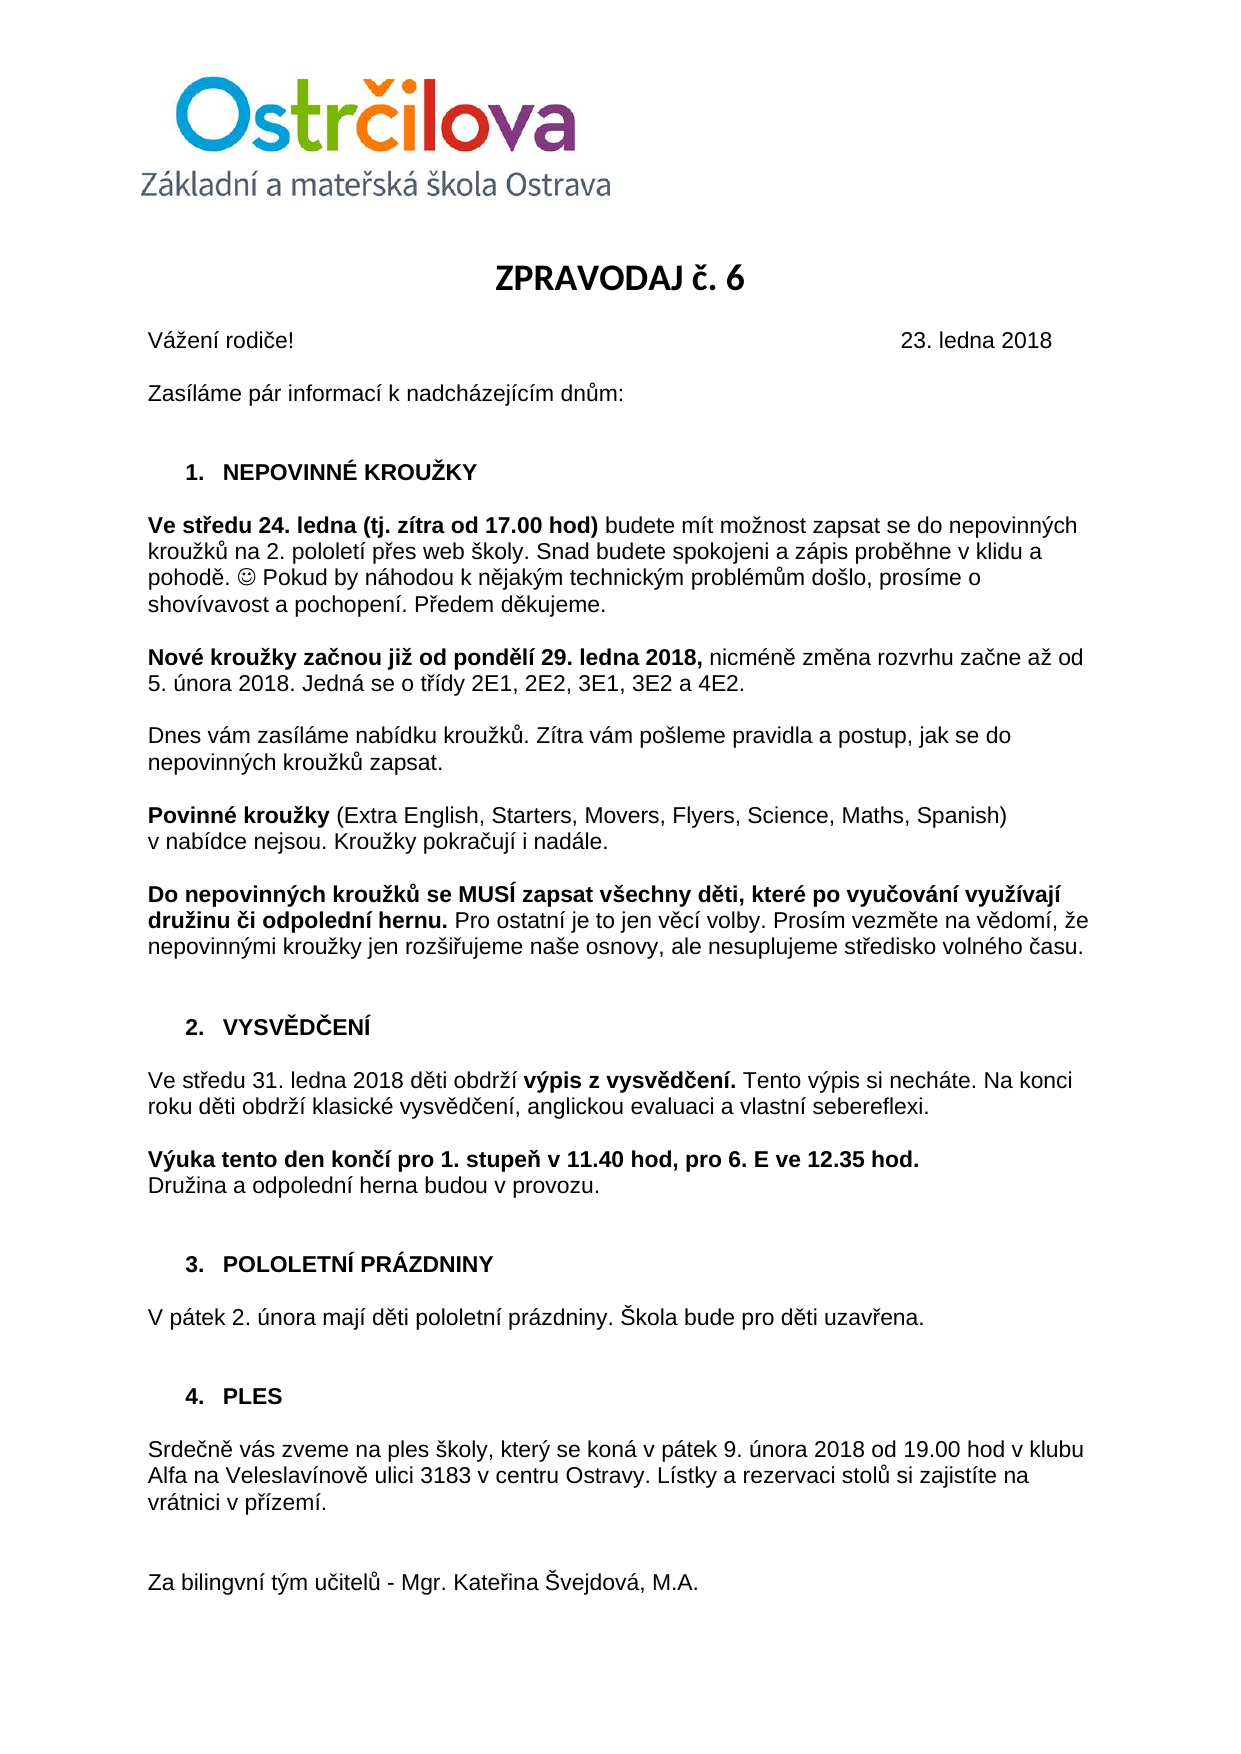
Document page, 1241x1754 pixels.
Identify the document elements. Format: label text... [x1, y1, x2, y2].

list PLES [185, 1383, 1093, 1409]
list NEPOVINNÉ KROUŽKY [185, 459, 1093, 485]
text Do nepovinných kroužků se MUSÍ zapsat všechny děti, které po vyučování využívají družinu či odpolední hernu. Pro ostatní je to jen věcí volby. Prosím vezměte na vědomí, že nepovinnými kroužky jen rozšiřujeme naše osnovy, ale nesuplujeme středisko volného času. [148, 881, 1093, 960]
text Výuka tento den končí pro 1. stupeň v 11.40 hod, pro 6. E ve 12.35 hod. [148, 1146, 1093, 1172]
text Za bilingvní tým učitelů - Mgr. Kateřina Švejdová, M.A. [148, 1569, 1093, 1596]
text Srdečně vás zveme na ples školy, který se koná v pátek 9. února 2018 od 19.00 hod v klubu Alfa na Veleslavínově ulici 3183 v centru Ostravy. Lístky a rezervaci stolů si zajistíte na vrátnici v přízemí. [148, 1436, 1093, 1515]
text Vážení rodiče! 23. ledna 2018 [148, 327, 1093, 353]
text Zasíláme pár informací k nadcházejícím dnům: [148, 380, 1093, 406]
text Dnes vám zasíláme nabídku kroužků. Zítra vám pošleme pravidla a postup, jak se do nepovinných kroužků zapsat. [148, 722, 1093, 775]
text Nové kroužky začnou již od pondělí 29. ledna 2018, nicméně změna rozvrhu začne až od 5. února 2018. Jedná se o třídy 2E1, 2E2, 3E1, 3E2 a 4E2. [148, 643, 1093, 696]
text Družina a odpolední herna budou v provozu. [148, 1172, 1093, 1198]
text ZPRAVODAJ č. 6 [148, 254, 1093, 299]
text V pátek 2. února mají děti pololetní prázdniny. Škola bude pro děti uzavřena. [148, 1304, 1093, 1330]
list VYSVĚDČENÍ [185, 1014, 1093, 1040]
list POLOLETNÍ PRÁZDNINY [185, 1251, 1093, 1278]
text Povinné kroužky (Extra English, Starters, Movers, Flyers, Science, Maths, Spanish) v nabídce nejsou. Kroužky pokračují i nadále. [148, 802, 1093, 854]
text Ve středu 24. ledna (tj. zítra od 17.00 hod) budete mít možnost zapsat se do nepovinných kroužků na 2. pololetí přes web školy. Snad budete spokojeni a zápis proběhne v klidu a pohodě. Pokud by náhodou k nějakým technickým problémům došlo, prosíme o shovívavost a pochopení. Předem děkujeme. [148, 512, 1093, 617]
text Ve středu 31. ledna 2018 děti obdrží výpis z vysvědčení. Tento výpis si necháte. Na konci roku děti obdrží klasické vysvědčení, anglickou evaluaci a vlastní sebereflexi. [148, 1067, 1093, 1119]
picture [128, 66, 623, 209]
